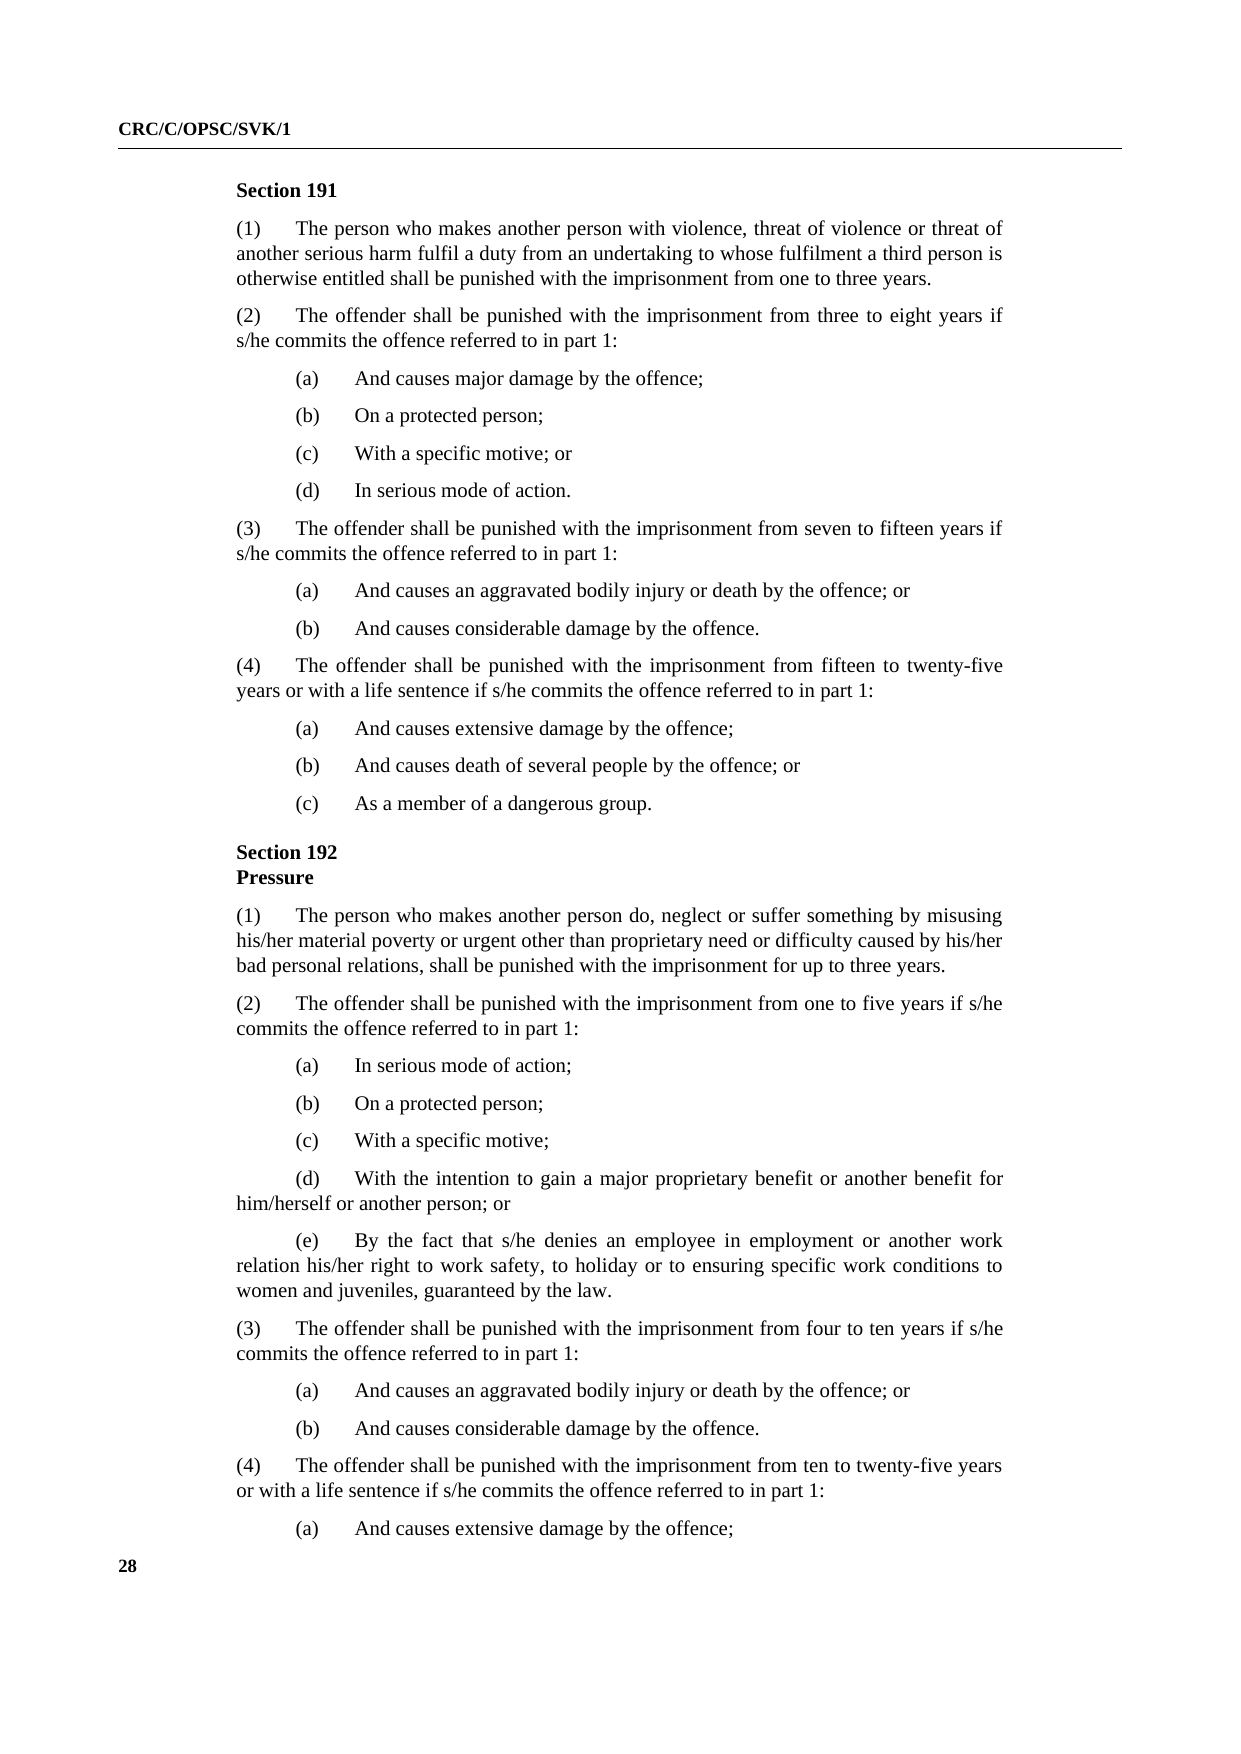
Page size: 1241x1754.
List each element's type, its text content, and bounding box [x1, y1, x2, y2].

text Section 191 [118, 177, 1004, 202]
text (a) In serious mode of action; [236, 1052, 1004, 1077]
text (d) In serious mode of action. [236, 477, 1004, 502]
text (c) With a specific motive; or [236, 440, 1004, 465]
text (a) And causes major damage by the offence; [236, 365, 1004, 390]
text (a) And causes extensive damage by the offence; [236, 1515, 1004, 1540]
text (2) The offender shall be punished with the imprisonment from three to eight years if s/he commits the offence referred to in part 1: [236, 302, 1004, 352]
text (3) The offender shall be punished with the imprisonment from four to ten years if s/he commits the offence referred to in part 1: [236, 1315, 1004, 1365]
text (a) And causes an aggravated bodily injury or death by the offence; or [236, 577, 1004, 602]
text (e) By the fact that s/he denies an employee in employment or another work relation his/her right to work safety, to holiday or to ensuring specific work conditions to women and juveniles, guaranteed by the law. [236, 1227, 1004, 1302]
text (3) The offender shall be punished with the imprisonment from seven to fifteen years if s/he commits the offence referred to in part 1: [236, 515, 1004, 565]
text (1) The person who makes another person with violence, threat of violence or threat of another serious harm fulfil a duty from an undertaking to whose fulfilment a third person is otherwise entitled shall be punished with the imprisonment from one to three years. [236, 215, 1004, 290]
text (4) The offender shall be punished with the imprisonment from ten to twenty-five years or with a life sentence if s/he commits the offence referred to in part 1: [236, 1452, 1004, 1502]
text (2) The offender shall be punished with the imprisonment from one to five years if s/he commits the offence referred to in part 1: [236, 990, 1004, 1040]
text (b) And causes considerable damage by the offence. [236, 615, 1004, 640]
text (c) As a member of a dangerous group. [236, 790, 1004, 815]
text (4) The offender shall be punished with the imprisonment from fifteen to twenty-five years or with a life sentence if s/he commits the offence referred to in part 1: [236, 652, 1004, 702]
text (b) On a protected person; [236, 1090, 1004, 1115]
text (b) And causes death of several people by the offence; or [236, 752, 1004, 777]
text (1) The person who makes another person do, neglect or suffer something by misusing his/her material poverty or urgent other than proprietary need or difficulty caused by his/her bad personal relations, shall be punished with the imprisonment for up to three years. [236, 902, 1004, 977]
text (a) And causes extensive damage by the offence; [236, 715, 1004, 740]
text (a) And causes an aggravated bodily injury or death by the offence; or [236, 1377, 1004, 1402]
text (b) On a protected person; [236, 402, 1004, 427]
text (b) And causes considerable damage by the offence. [236, 1415, 1004, 1440]
text (d) With the intention to gain a major proprietary benefit or another benefit for him/herself or another person; or [236, 1165, 1004, 1215]
text (c) With a specific motive; [236, 1127, 1004, 1152]
text Section 192 Pressure [118, 840, 1004, 890]
